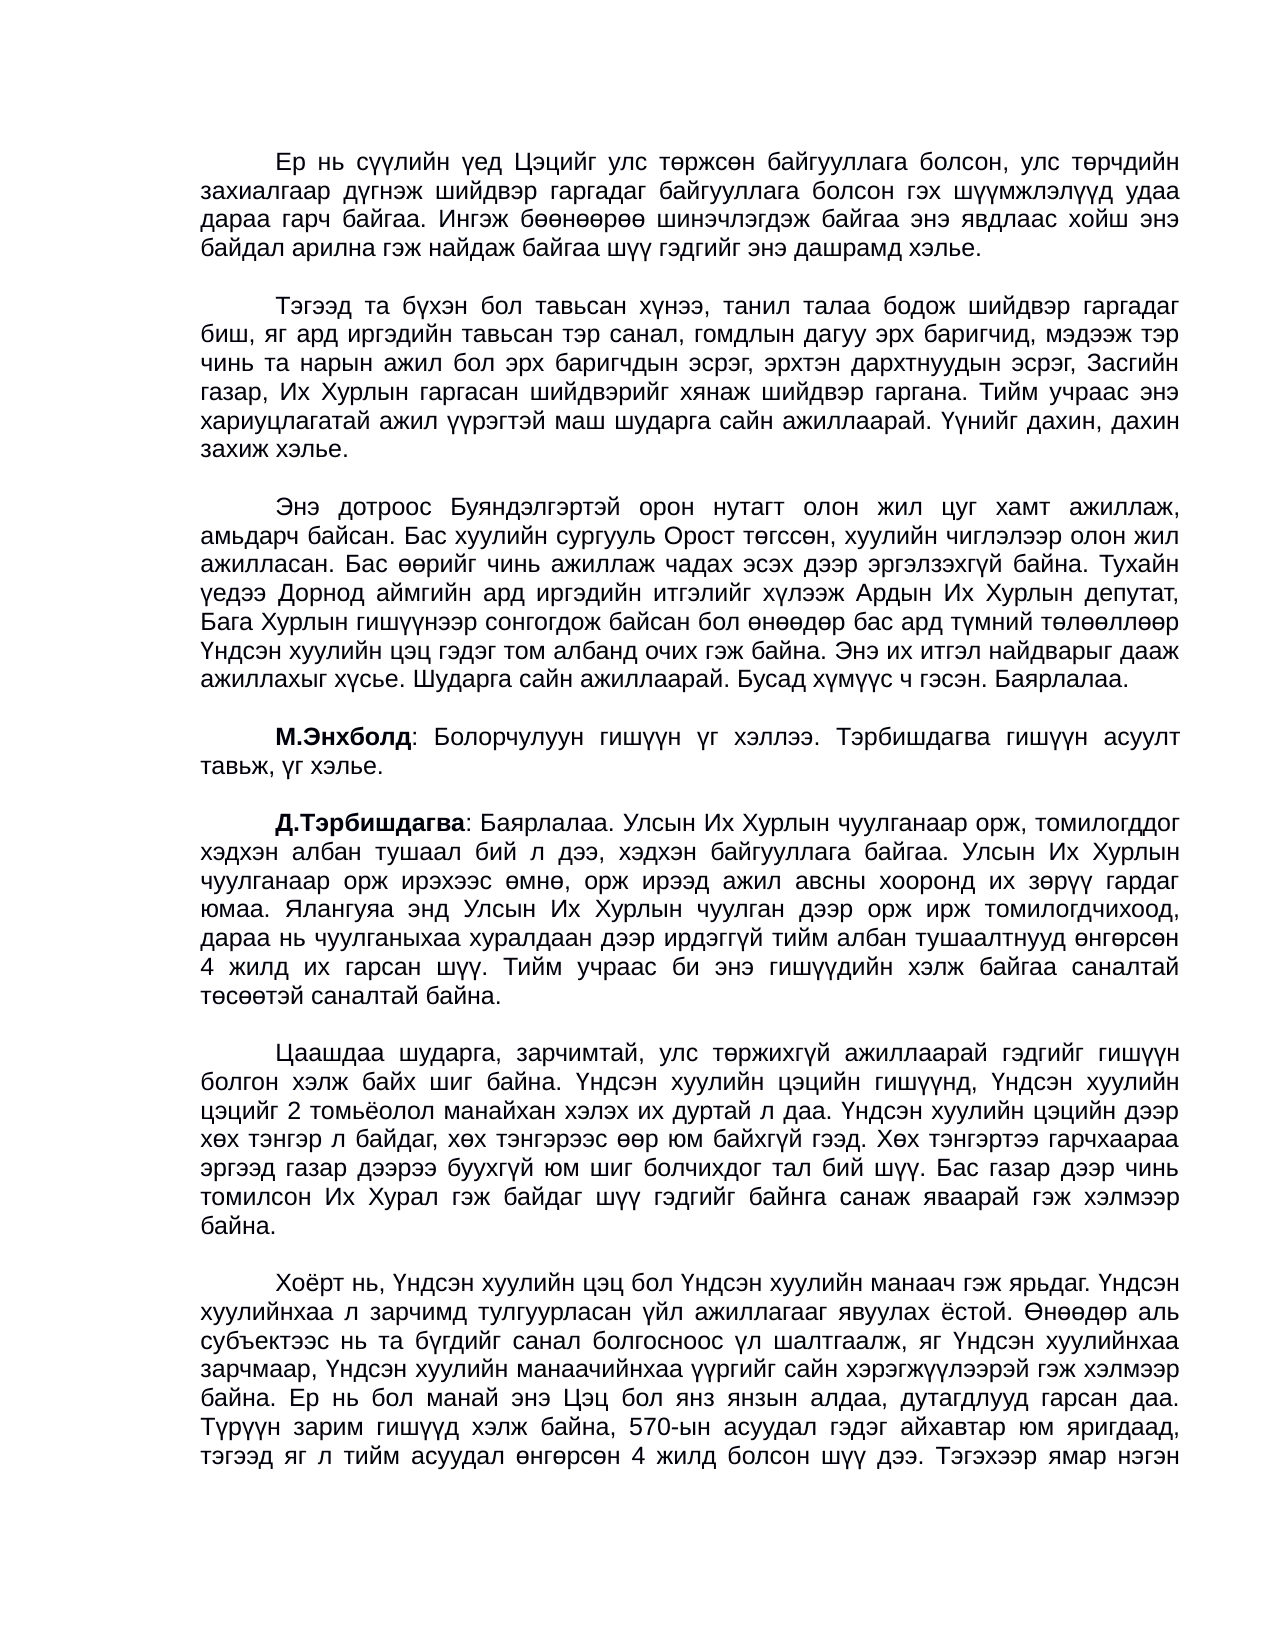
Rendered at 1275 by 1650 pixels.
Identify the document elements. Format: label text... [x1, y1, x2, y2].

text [200, 1268, 1181, 1469]
text Ер нь сүүлийн үед Цэцийг улс төржсөн байгууллага болсон, улс төрчдийн захиалгаар дүгнэж шийдвэр гаргадаг байгууллага болсон гэх шүүмжлэлүүд удаа дараа гарч байгаа. Ингэж бөөнөөрөө шинэчлэгдэж байгаа энэ явдлаас хойш энэ байдал арилна гэж найдаж байгаа шүү гэдгийг энэ дашрамд хэлье. [200, 147, 1181, 262]
text М.Энхболд: Болорчулуун гишүүн үг хэллээ. Тэрбишдагва гишүүн асуулт тавьж, үг хэлье. [200, 722, 1181, 779]
text Цаашдаа шударга, зарчимтай, улс төржихгүй ажиллаарай гэдгийг гишүүн болгон хэлж байх шиг байна. Үндсэн хуулийн цэцийн гишүүнд, Үндсэн хуулийн цэцийг 2 томьёолол манайхан хэлэх их дуртай л даа. Үндсэн хуулийн цэцийн дээр хөх тэнгэр л байдаг, хөх тэнгэрээс өөр юм байхгүй гээд. Хөх тэнгэртээ гарчхаараа эргээд газар дээрээ буухгүй юм шиг болчихдог тал бий шүү. Бас газар дээр чинь томилсон Их Хурал гэж байдаг шүү гэдгийг байнга санаж яваарай гэж хэлмээр байна. [200, 1038, 1181, 1239]
text Тэгээд та бүхэн бол тавьсан хүнээ, танил талаа бодож шийдвэр гаргадаг биш, яг ард иргэдийн тавьсан тэр санал, гомдлын дагуу эрх баригчид, мэдээж тэр чинь та нарын ажил бол эрх баригчдын эсрэг, эрхтэн дархтнуудын эсрэг, Засгийн газар, Их Хурлын гаргасан шийдвэрийг хянаж шийдвэр гаргана. Тийм учраас энэ хариуцлагатай ажил үүрэгтэй маш шударга сайн ажиллаарай. Үүнийг дахин, дахин захиж хэлье. [200, 291, 1181, 463]
text Энэ дотроос Буяндэлгэртэй орон нутагт олон жил цуг хамт ажиллаж, амьдарч байсан. Бас хуулийн сургууль Орост төгссөн, хуулийн чиглэлээр олон жил ажилласан. Бас өөрийг чинь ажиллаж чадах эсэх дээр эргэлзэхгүй байна. Тухайн үедээ Дорнод аймгийн ард иргэдийн итгэлийг хүлээж Ардын Их Хурлын депутат, Бага Хурлын гишүүнээр сонгогдож байсан бол өнөөдөр бас ард түмний төлөөллөөр Үндсэн хуулийн цэц гэдэг том албанд очих гэж байна. Энэ их итгэл найдварыг дааж ажиллахыг хүсье. Шударга сайн ажиллаарай. Бусад хүмүүс ч гэсэн. Баярлалаа. [200, 492, 1181, 693]
text Д.Тэрбишдагва: Баярлалаа. Улсын Их Хурлын чуулганаар орж, томилогддог хэдхэн албан тушаал бий л дээ, хэдхэн байгууллага байгаа. Улсын Их Хурлын чуулганаар орж ирэхээс өмнө, орж ирээд ажил авсны хооронд их зөрүү гардаг юмаа. Ялангуяа энд Улсын Их Хурлын чуулган дээр орж ирж томилогдчихоод, дараа нь чуулганыхаа хуралдаан дээр ирдэггүй тийм албан тушаалтнууд өнгөрсөн 4 жилд их гарсан шүү. Тийм учраас би энэ гишүүдийн хэлж байгаа саналтай төсөөтэй саналтай байна. [200, 808, 1181, 1009]
